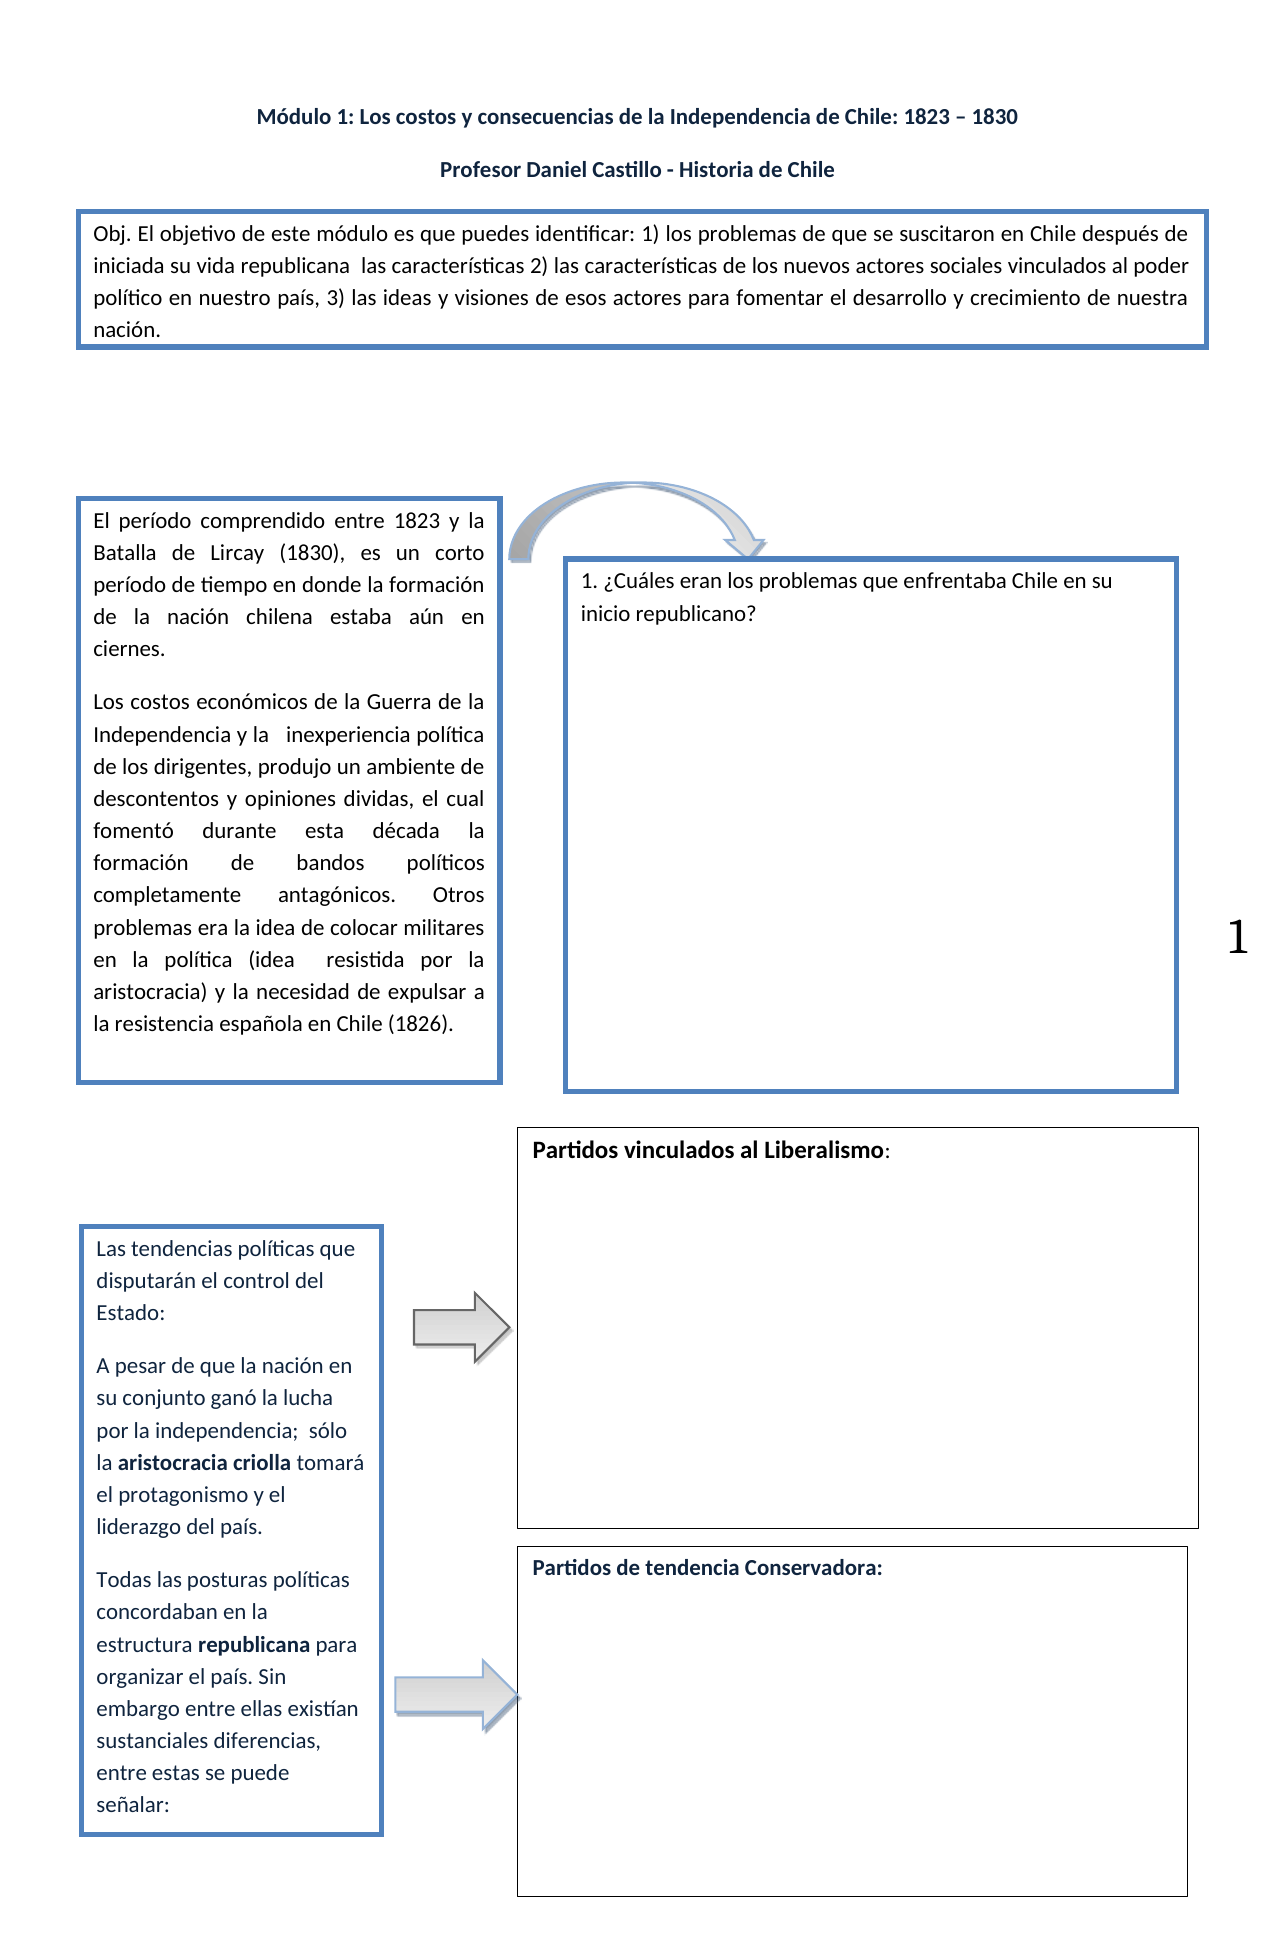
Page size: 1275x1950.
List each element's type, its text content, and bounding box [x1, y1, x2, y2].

text Módulo 1: Los costos y consecuencias de la Independencia de Chile: 1823 – 1830 [75, 102, 1200, 130]
text Profesor Daniel Castillo - Historia de Chile [75, 155, 1200, 183]
